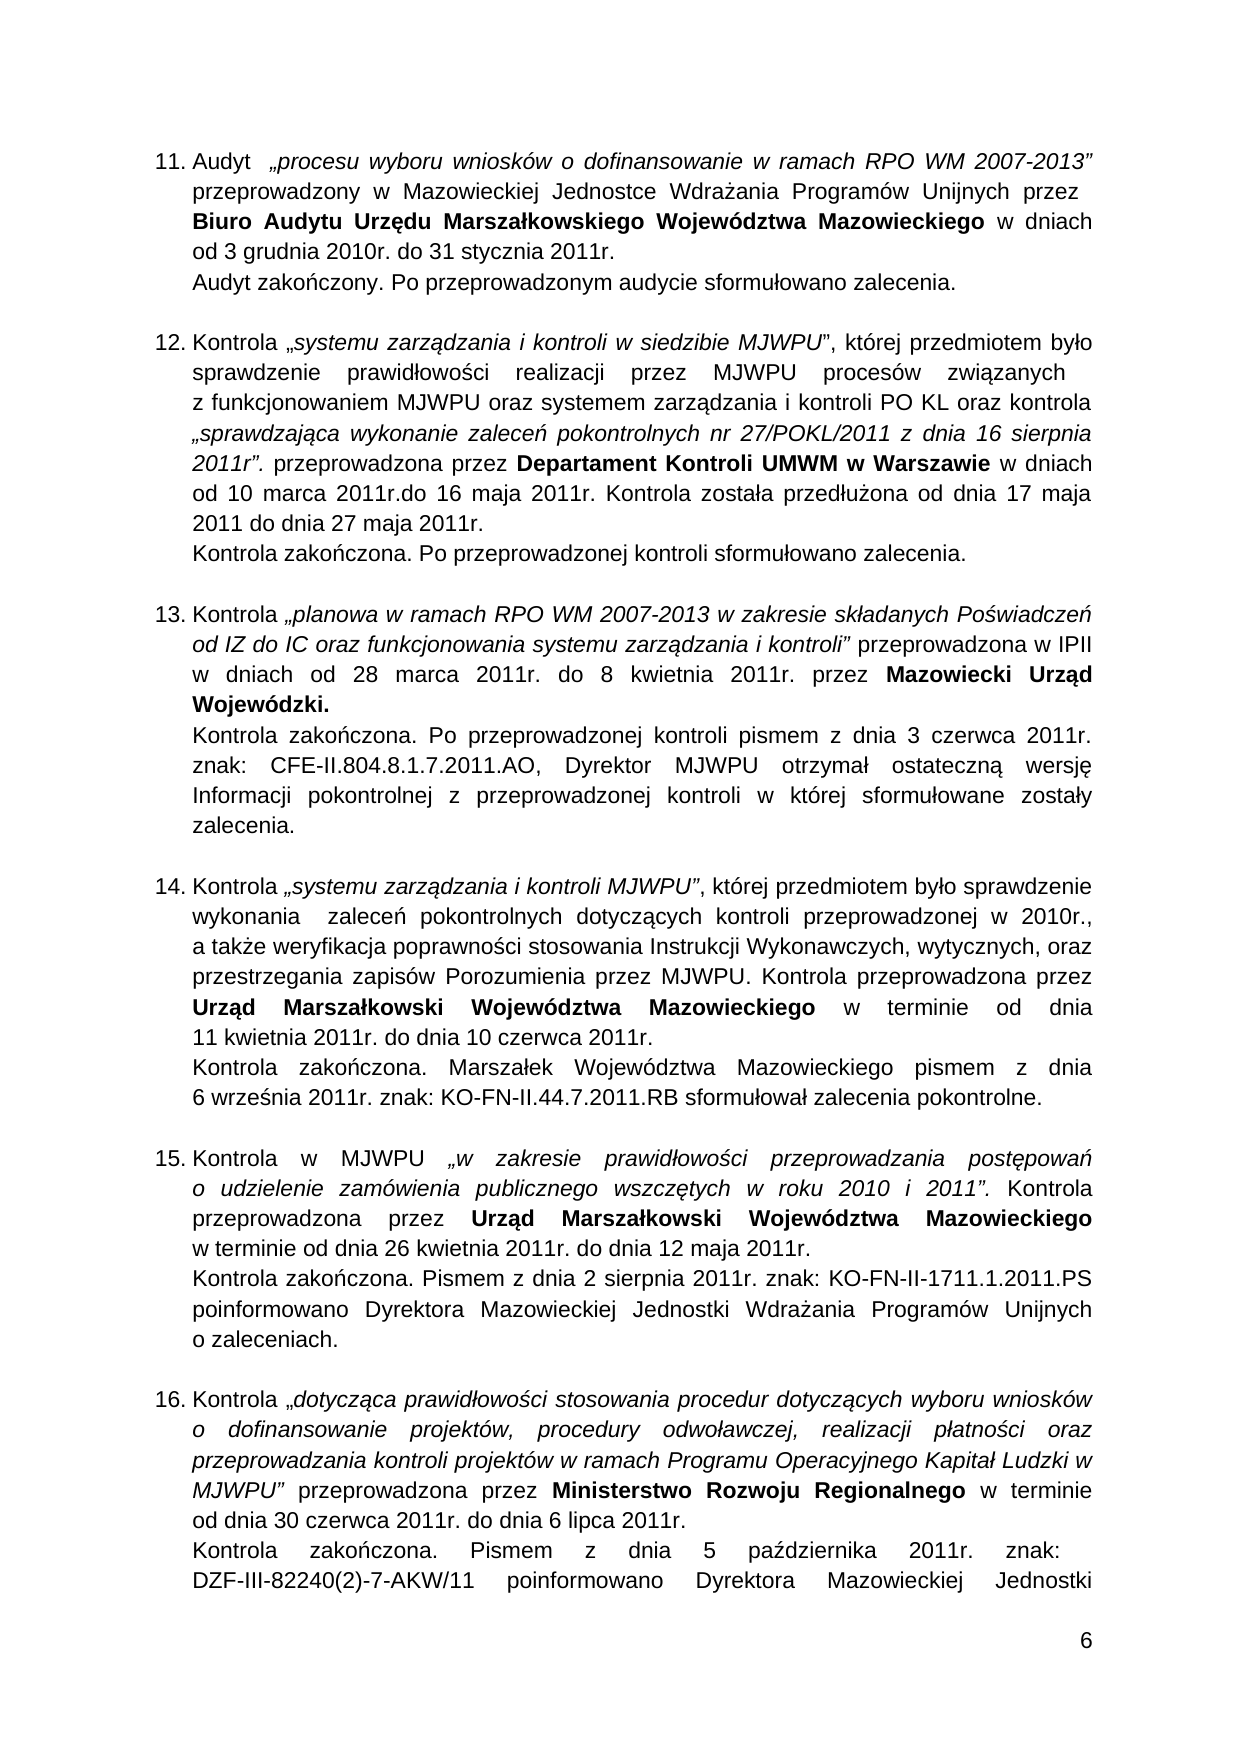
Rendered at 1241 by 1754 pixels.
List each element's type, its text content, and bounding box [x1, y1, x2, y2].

list Kontrola „planowa w ramach RPO WM 2007-2013 w zakresie składanych Poświadczeń od IZ do IC oraz funkcjonowania systemu zarządzania i kontroli” przeprowadzona w IPII w dniach od 28 marca 2011r. do 8 kwietnia 2011r. przez Mazowiecki Urząd Wojewódzki. [154, 601, 1093, 718]
list Audyt zakończony. Po przeprowadzonym audycie sformułowano zalecenia. [192, 268, 1093, 295]
list Kontrola „systemu zarządzania i kontroli w siedzibie MJWPU”, której przedmiotem było sprawdzenie prawidłowości realizacji przez MJWPU procesów związanych z funkcjonowaniem MJWPU oraz systemem zarządzania i kontroli PO KL oraz kontrola „sprawdzająca wykonanie zaleceń pokontrolnych nr 27/POKL/2011 z dnia 16 sierpnia 2011r”. przeprowadzona przez Departament Kontroli UMWM w Warszawie w dniach od 10 marca 2011r.do 16 maja 2011r. Kontrola została przedłużona od dnia 17 maja 2011 do dnia 27 maja 2011r. [154, 329, 1093, 536]
list Kontrola w MJWPU „w zakresie prawidłowości przeprowadzania postępowań o udzielenie zamówienia publicznego wszczętych w roku 2010 i . Kontrola przeprowadzona przez Urząd Marszałkowski Województwa Mazowieckiego w terminie od dnia 26 kwietnia 2011r. do dnia 12 maja 2011r. [154, 1144, 1093, 1261]
list Kontrola zakończona. Po przeprowadzonej kontroli sformułowano zalecenia. [192, 540, 1093, 567]
list Kontrola „systemu zarządzania i kontroli MJWPU”, której przedmiotem było sprawdzenie wykonania zaleceń pokontrolnych dotyczących kontroli przeprowadzonej w 2010r., a także weryfikacja poprawności stosowania Instrukcji Wykonawczych, wytycznych, oraz przestrzegania zapisów Porozumienia przez MJWPU. Kontrola przeprowadzona przez Urząd Marszałkowski Województwa Mazowieckiego w terminie od dnia 11 kwietnia 2011r. do dnia 10 czerwca 2011r. [154, 873, 1093, 1050]
list Audyt „procesu wyboru wniosków o dofinansowanie w ramach RPO WM 2007- przeprowadzony w Mazowieckiej Jednostce Wdrażania Programów Unijnych przez Biuro Audytu Urzędu Marszałkowskiego Województwa Mazowieckiego w dniach od 3 grudnia 2010r. do 31 stycznia 2011r. [154, 148, 1093, 264]
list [192, 1537, 1093, 1594]
list Kontrola zakończona. Pismem z dnia 2 sierpnia 2011r. znak: KO-FN-II-1711.1.2011.PS poinformowano Dyrektora Mazowieckiej Jednostki Wdrażania Programów Unijnych o zaleceniach. [192, 1265, 1093, 1352]
list Kontrola zakończona. Po przeprowadzonej kontroli pismem z dnia 3 czerwca 2011r. znak: CFE-II.804.8.1.7.2011.AO, Dyrektor MJWPU otrzymał ostateczną wersję Informacji pokontrolnej z przeprowadzonej kontroli w której sformułowane zostały zalecenia. [192, 722, 1093, 838]
list Kontrola „dotycząca prawidłowości stosowania procedur dotyczących wyboru wniosków o dofinansowanie projektów, procedury odwoławczej, realizacji płatności oraz przeprowadzania kontroli projektów w ramach Programu Operacyjnego Kapitał Ludzki w MJWPU” przeprowadzona przez Ministerstwo Rozwoju Regionalnego w terminie od dnia 30 czerwca 2011r. do dnia 6 lipca 2011r. [154, 1386, 1093, 1533]
list Kontrola zakończona. Marszałek Województwa Mazowieckiego pismem z dnia 6 września 2011r. znak: KO-FN-II.44.7.2011.RB sformułował zalecenia pokontrolne. [192, 1054, 1093, 1110]
